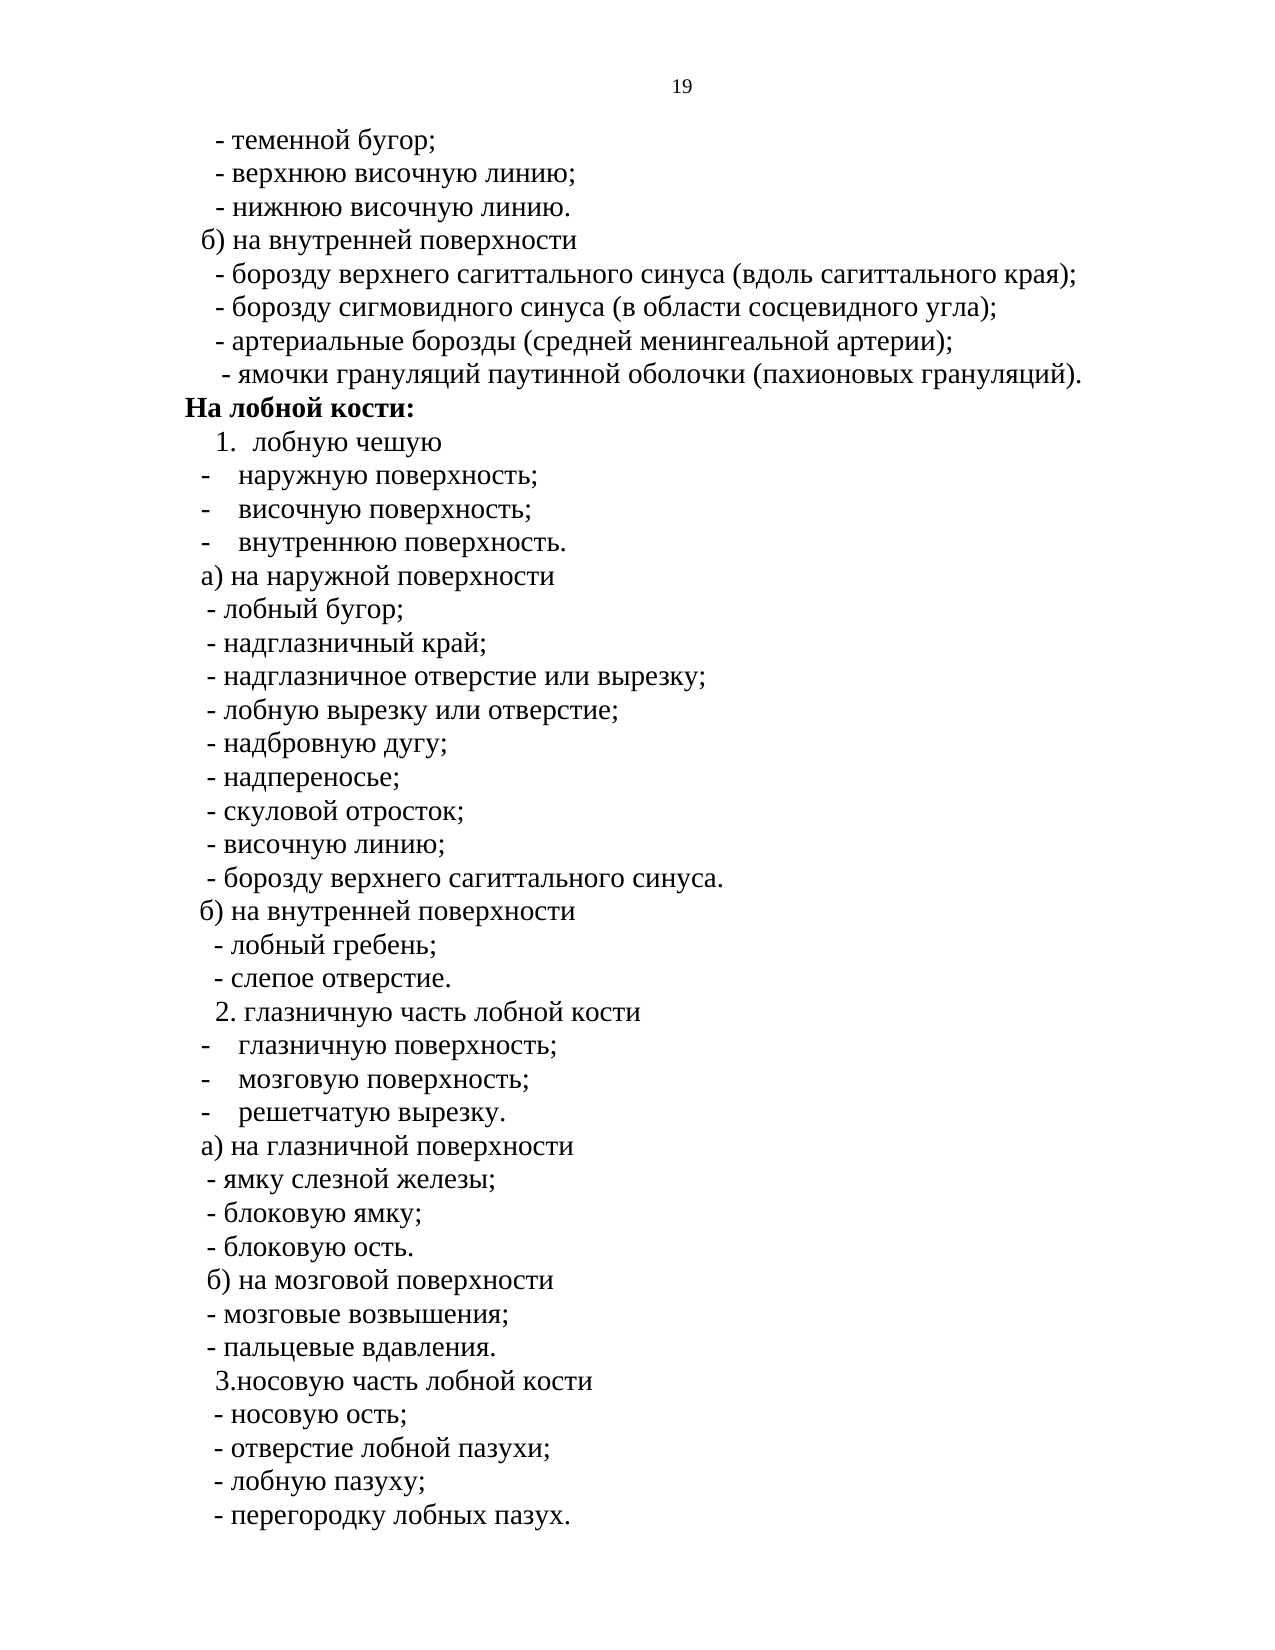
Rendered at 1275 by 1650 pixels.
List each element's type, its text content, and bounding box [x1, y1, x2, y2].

text - блоковую ямку; [177, 1195, 1186, 1229]
list решетчатую вырезку. [201, 1094, 1186, 1128]
text б) на мозговой поверхности [177, 1262, 1186, 1296]
text - лобную пазуху; [177, 1463, 1186, 1497]
text - ямку слезной железы; [177, 1162, 1186, 1195]
text - борозду сигмовидного синуса (в области сосцевидного угла); [215, 289, 1186, 323]
text - верхнюю височную линию; [215, 155, 1186, 189]
text - блоковую ость. [177, 1229, 1186, 1262]
text - носовую ость; [177, 1396, 1186, 1430]
text - пальцевые вдавления. [177, 1329, 1186, 1363]
text - надглазничное отверстие или вырезку; [177, 658, 1186, 692]
text - височную линию; [177, 826, 1186, 860]
text 2. глазничную часть лобной кости [215, 994, 1186, 1027]
text - теменной бугор; [215, 122, 1186, 155]
text - надглазничный край; [177, 625, 1186, 658]
text - лобный гребень; [177, 927, 1186, 960]
text - отверстие лобной пазухи; [177, 1430, 1186, 1463]
text - ямочки грануляций паутинной оболочки (пахионовых грануляций). [177, 357, 1186, 390]
list наружную поверхность; [201, 457, 1186, 491]
text а) на наружной поверхности [201, 558, 1186, 591]
text - мозговые возвышения; [177, 1296, 1186, 1329]
text - лобную вырезку или отверстие; [177, 692, 1186, 726]
text - артериальные борозды (средней менингеальной артерии); [215, 323, 1186, 357]
list глазничную поверхность; [201, 1027, 1186, 1061]
text а) на глазничной поверхности [201, 1128, 1186, 1162]
text - надпереносье; [177, 759, 1186, 793]
text - лобный бугор; [177, 591, 1186, 625]
text 3.носовую часть лобной кости [215, 1363, 1186, 1396]
list внутреннюю поверхность. [201, 524, 1186, 558]
text На лобной кости: [177, 390, 1186, 424]
text - слепое отверстие. [177, 960, 1186, 994]
text - скуловой отросток; [177, 793, 1186, 826]
text б) на внутренней поверхности [201, 222, 1186, 256]
list височную поверхность; [201, 491, 1186, 524]
list мозговую поверхность; [201, 1061, 1186, 1094]
list лобную чешую [215, 424, 1186, 457]
text - борозду верхнего сагиттального синуса. [177, 860, 1186, 893]
text - нижнюю височную линию. [201, 189, 1186, 222]
text - борозду верхнего сагиттального синуса (вдоль сагиттального края); [215, 256, 1186, 289]
text - перегородку лобных пазух. [177, 1497, 1186, 1531]
text б) на внутренней поверхности [177, 893, 1186, 927]
text - надбровную дугу; [177, 726, 1186, 759]
